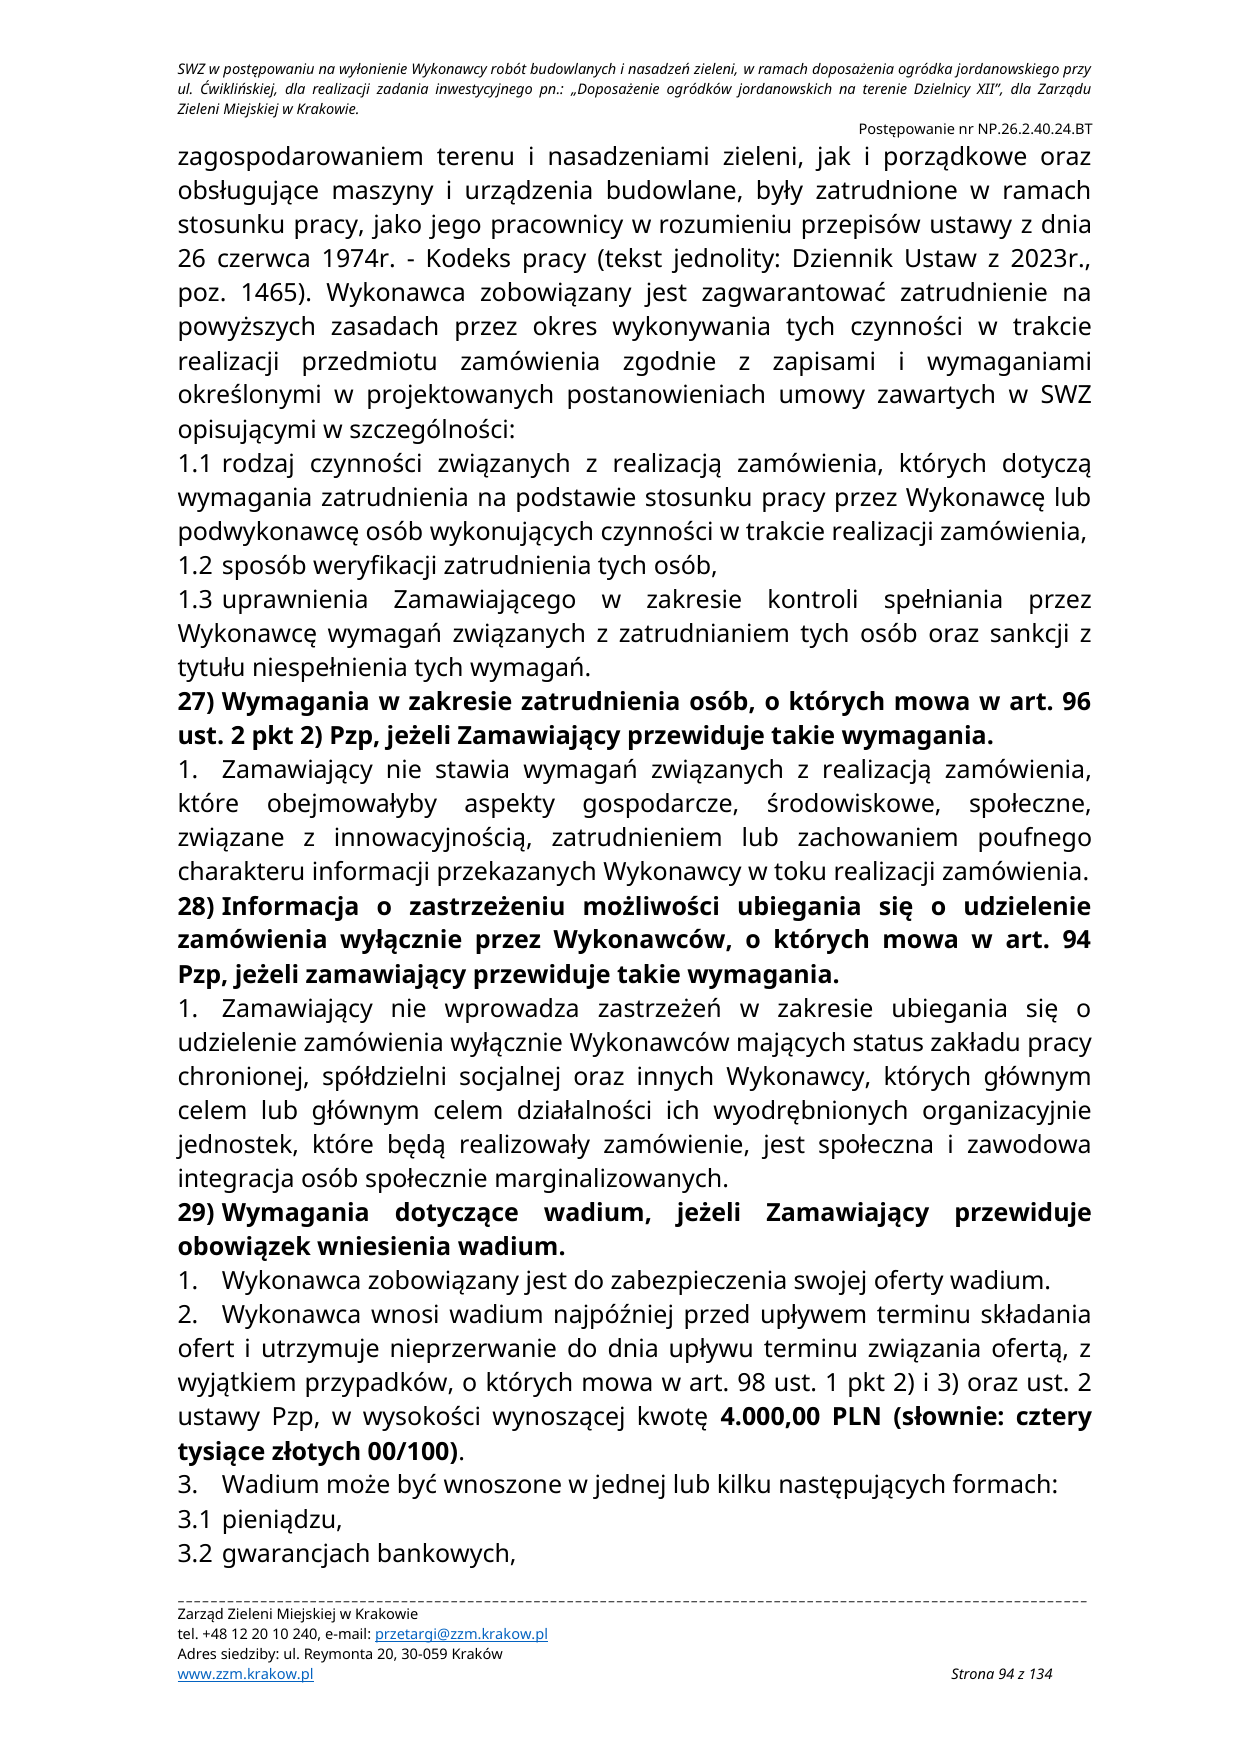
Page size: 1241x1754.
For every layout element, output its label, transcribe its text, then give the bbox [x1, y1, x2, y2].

list Zamawiający nie wprowadza zastrzeżeń w zakresie ubiegania się o udzielenie zamówienia wyłącznie Wykonawców mających status zakładu pracy chronionej, spółdzielni socjalnej oraz innych Wykonawcy, których głównym celem lub głównym celem działalności ich wyodrębnionych organizacyjnie jednostek, które będą realizowały zamówienie, jest społeczna i zawodowa integracja osób społecznie marginalizowanych. [177, 990, 1093, 1195]
list Wykonawca zobowiązany jest do zabezpieczenia swojej oferty wadium. [177, 1263, 1093, 1297]
list pieniądzu, [177, 1501, 1093, 1535]
list gwarancjach bankowych, [177, 1535, 1093, 1569]
list Wadium może być wnoszone w jednej lub kilku następujących formach: [177, 1467, 1093, 1501]
list Informacja o zastrzeżeniu możliwości ubiegania się o udzielenie zamówienia wyłącznie przez Wykonawców, o których mowa w art. 94 Pzp, jeżeli zamawiający przewiduje takie wymagania. [177, 888, 1093, 990]
list Wymagania w zakresie zatrudnienia osób, o których mowa w art. 96 ust. 2 pkt 2) Pzp, jeżeli Zamawiający przewiduje takie wymagania. [177, 684, 1093, 752]
list sposób weryfikacji zatrudnienia tych osób, [177, 547, 1093, 582]
list Wykonawca wnosi wadium najpóźniej przed upływem terminu składania ofert i utrzymuje nieprzerwanie do dnia upływu terminu związania ofertą, z wyjątkiem przypadków, o których mowa w art. 98 ust. 1 pkt 2) i 3) oraz ust. 2 ustawy Pzp, w wysokości wynoszącej kwotę 4.000,00 PLN (słownie: cztery tysiące złotych 00/100). [177, 1297, 1093, 1467]
list Zamawiający nie stawia wymagań związanych z realizacją zamówienia, które obejmowałyby aspekty gospodarcze, środowiskowe, społeczne, związane z innowacyjnością, zatrudnieniem lub zachowaniem poufnego charakteru informacji przekazanych Wykonawcy w toku realizacji zamówienia. [177, 752, 1093, 888]
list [177, 139, 1093, 445]
list uprawnienia Zamawiającego w zakresie kontroli spełniania przez Wykonawcę wymagań związanych z zatrudnianiem tych osób oraz sankcji z tytułu niespełnienia tych wymagań. [177, 582, 1093, 684]
list rodzaj czynności związanych z realizacją zamówienia, których dotyczą wymagania zatrudnienia na podstawie stosunku pracy przez Wykonawcę lub podwykonawcę osób wykonujących czynności w trakcie realizacji zamówienia, [177, 445, 1093, 547]
list Wymagania dotyczące wadium, jeżeli Zamawiający przewiduje obowiązek wniesienia wadium. [177, 1195, 1093, 1263]
